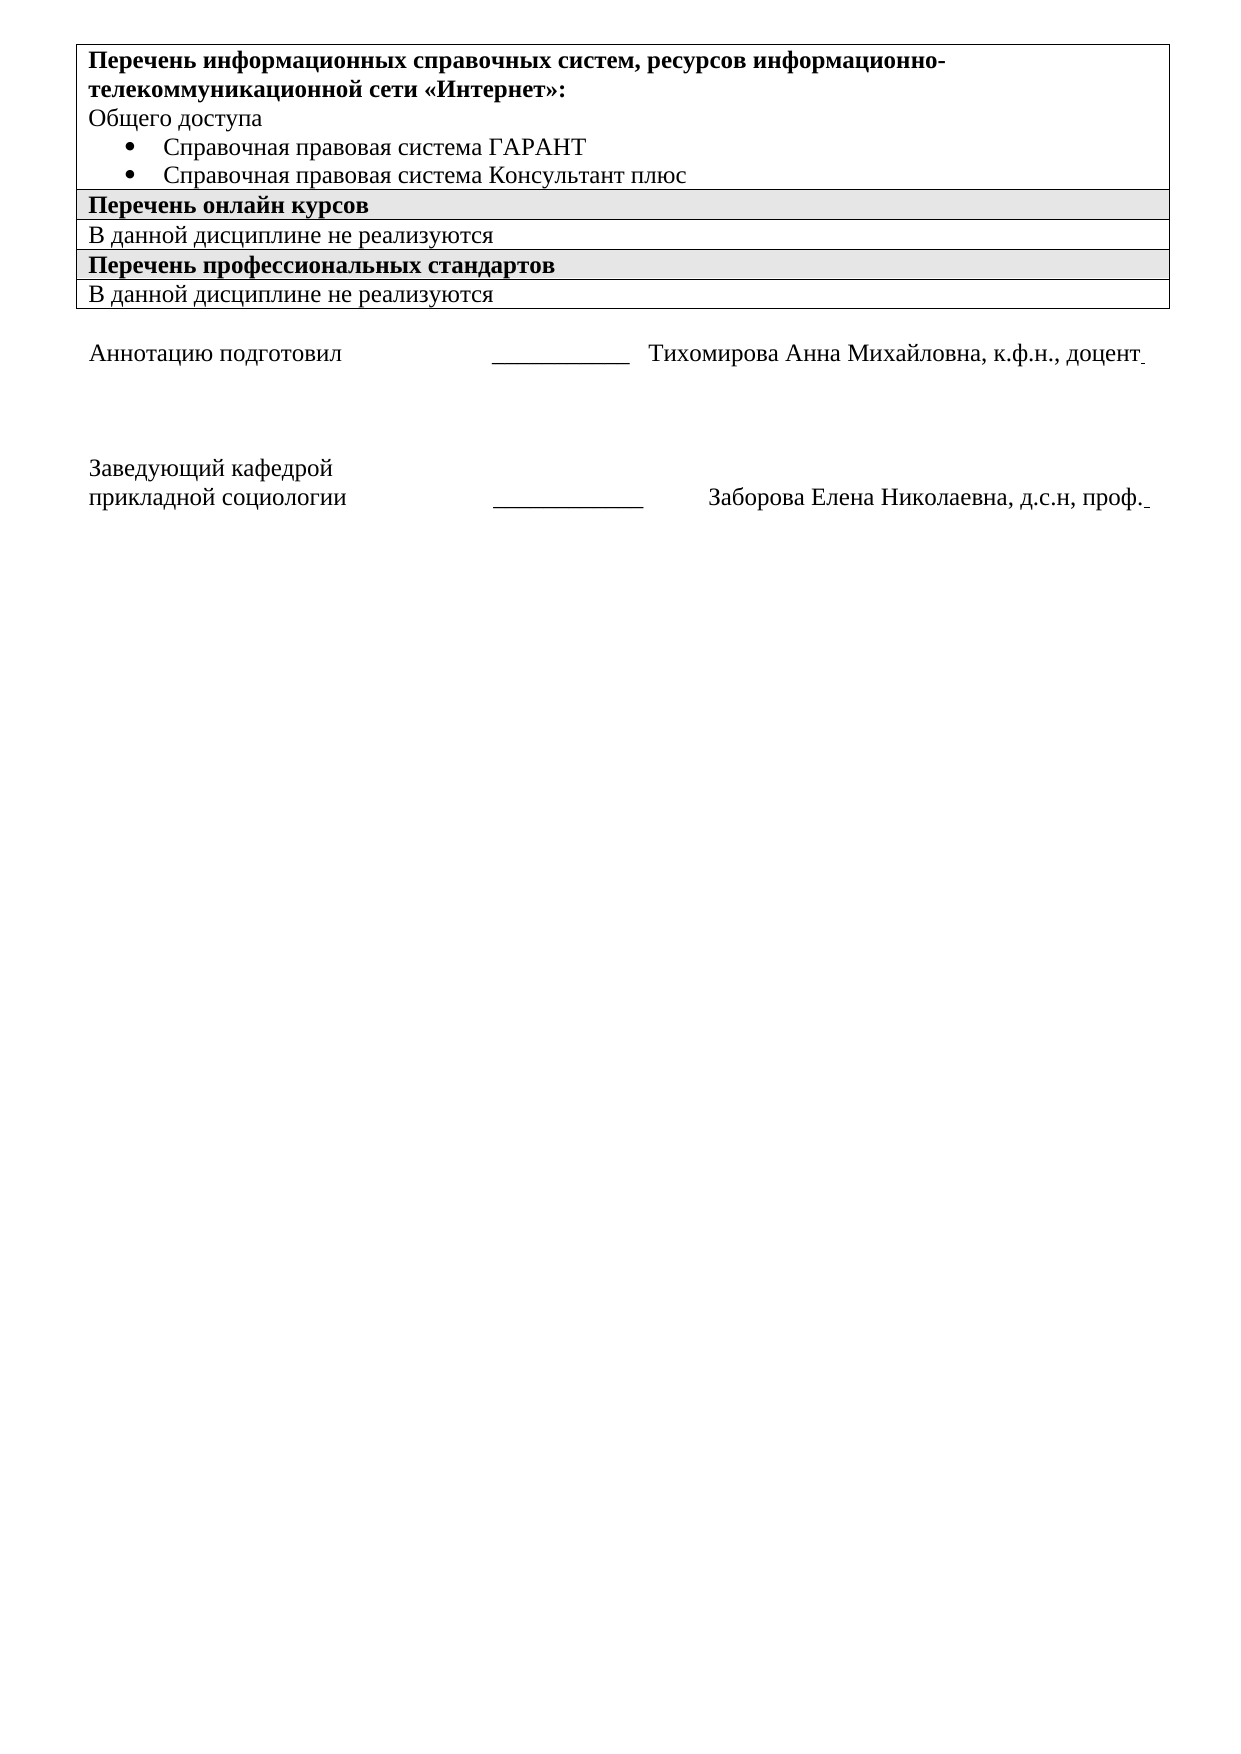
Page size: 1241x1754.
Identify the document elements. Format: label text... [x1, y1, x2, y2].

table_cell В данной дисциплине не реализуются [77, 280, 1169, 308]
text прикладной социологии ____________ Заборова Елена Николаевна, д.с.н, проф. [88, 482, 1181, 511]
table_cell Перечень онлайн курсов [77, 190, 1169, 219]
table_cell Перечень профессиональных стандартов [77, 250, 1169, 278]
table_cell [77, 45, 1169, 189]
text Заведующий кафедрой [88, 453, 1181, 482]
text Аннотацию подготовил ___________ Тихомирова Анна Михайловна, к.ф.н., доцент [88, 338, 1181, 367]
table_cell В данной дисциплине не реализуются [77, 220, 1169, 249]
